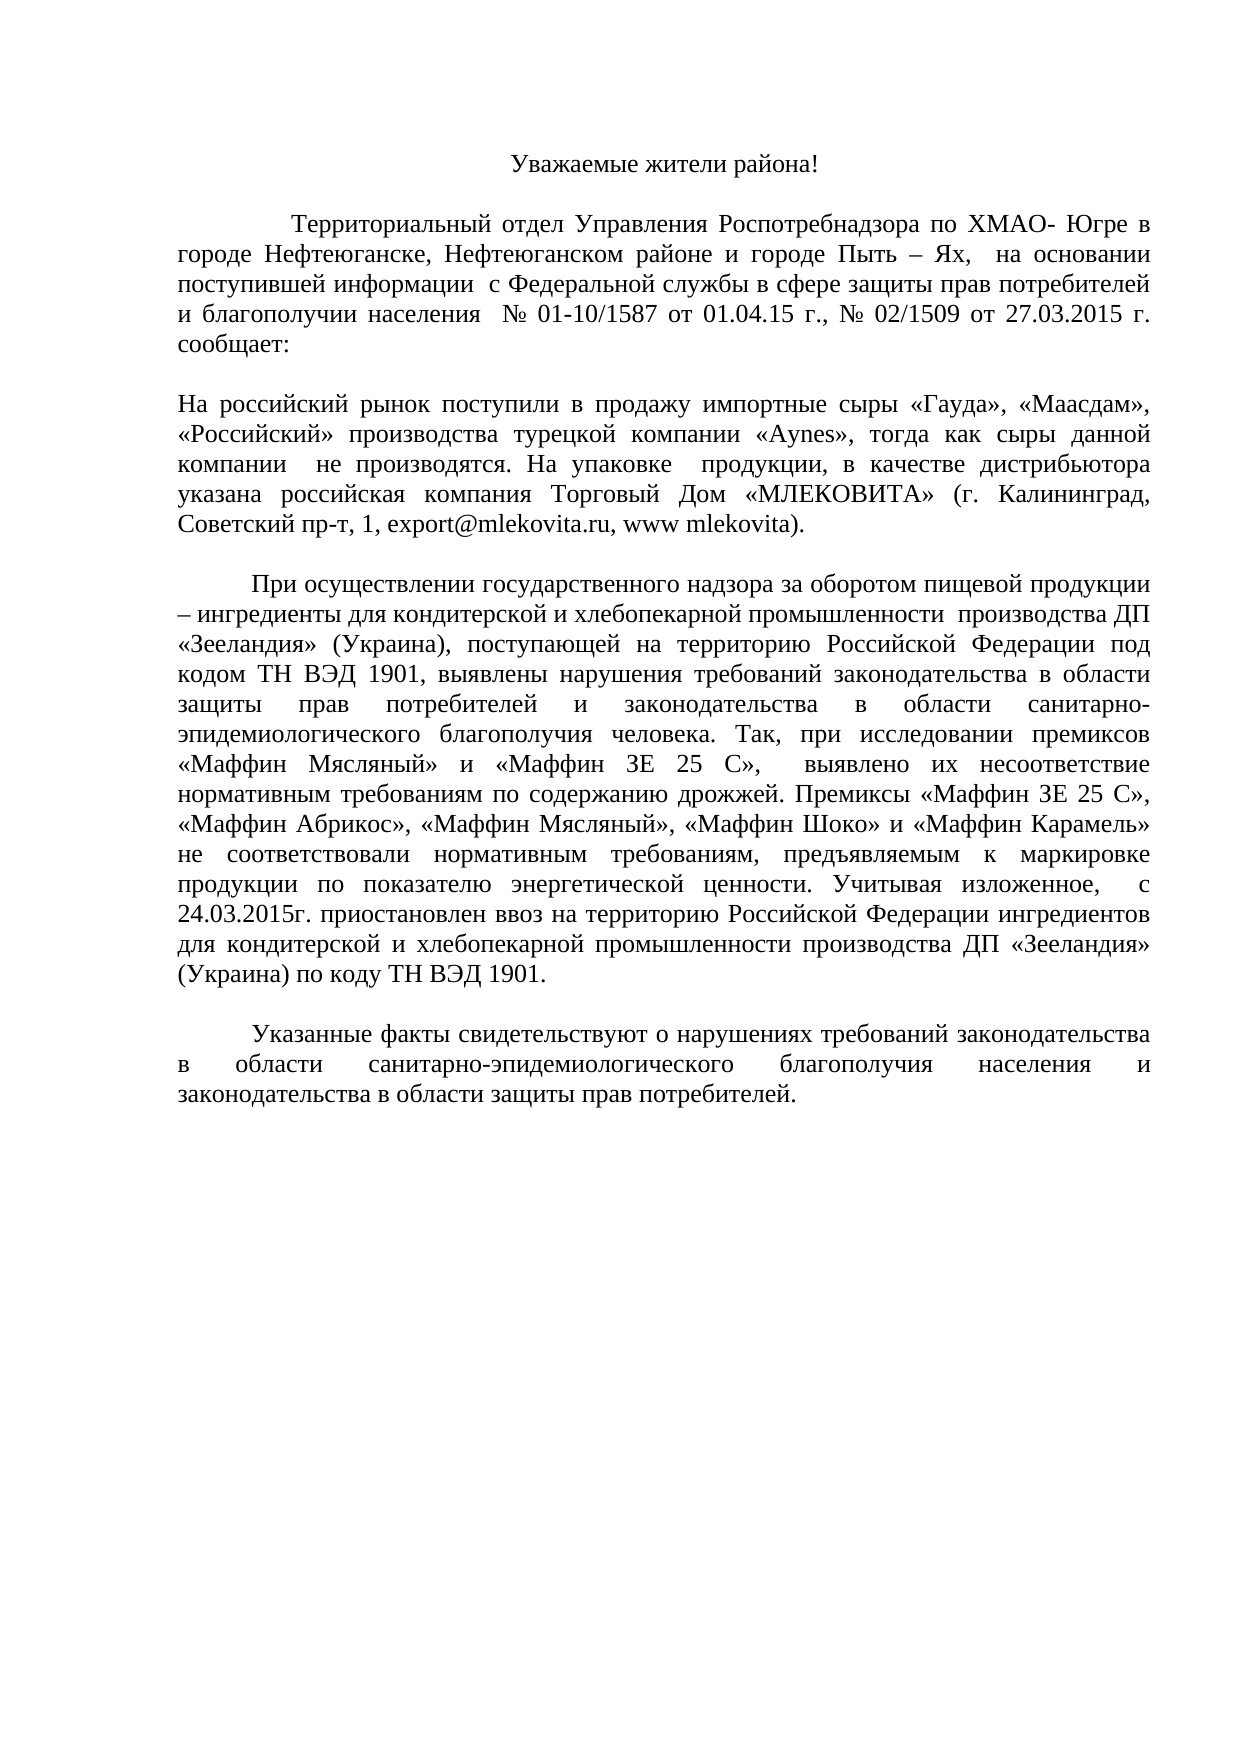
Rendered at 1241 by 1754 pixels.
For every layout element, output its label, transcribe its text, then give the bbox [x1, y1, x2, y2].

text Уважаемые жители района! [177, 148, 1152, 178]
text Территориальный отдел Управления Роспотребнадзора по ХМАО- Югре в городе Нефтеюганске, Нефтеюганском районе и городе Пыть – Ях, на основании поступившей информации с Федеральной службы в сфере защиты прав потребителей и благополучии населения № 01-10/1587 от 01.04.15 г., № 02/1509 от 27.03.2015 г. сообщает: [177, 208, 1152, 358]
text Указанные факты свидетельствуют о нарушениях требований законодательства в области санитарно-эпидемиологического благополучия населения и законодательства в области защиты прав потребителей. [177, 1018, 1152, 1108]
text На российский рынок поступили в продажу импортные сыры «Гауда», «Маасдам», «Российский» производства турецкой компании «Aynes», тогда как сыры данной компании не производятся. На упаковке продукции, в качестве дистрибьютора указана российская компания Торговый Дом «МЛЕКОВИТА» (г. Калининград, Советский пр-т, 1, export@mlekovita.ru, www mlekovita). [177, 388, 1152, 538]
text При осуществлении государственного надзора за оборотом пищевой продукции – ингредиенты для кондитерской и хлебопекарной промышленности производства ДП «Зееландия» (Украина), поступающей на территорию Российской Федерации под кодом ТН ВЭД 1901, выявлены нарушения требований законодательства в области защиты прав потребителей и законодательства в области санитарно-эпидемиологического благополучия человека. Так, при исследовании премиксов «Маффин Мясляный» и «Маффин ЗЕ 25 С», выявлено их несоответствие нормативным требованиям по содержанию дрожжей. Премиксы «Маффин ЗЕ 25 С», «Маффин Абрикос», «Маффин Мясляный», «Маффин Шоко» и «Маффин Карамель» не соответствовали нормативным требованиям, предъявляемым к маркировке продукции по показателю энергетической ценности. Учитывая изложенное, с 24.03.2015г. приостановлен ввоз на территорию Российской Федерации ингредиентов для кондитерской и хлебопекарной промышленности производства ДП «Зееландия» (Украина) по коду ТН ВЭД 1901. [177, 568, 1152, 988]
